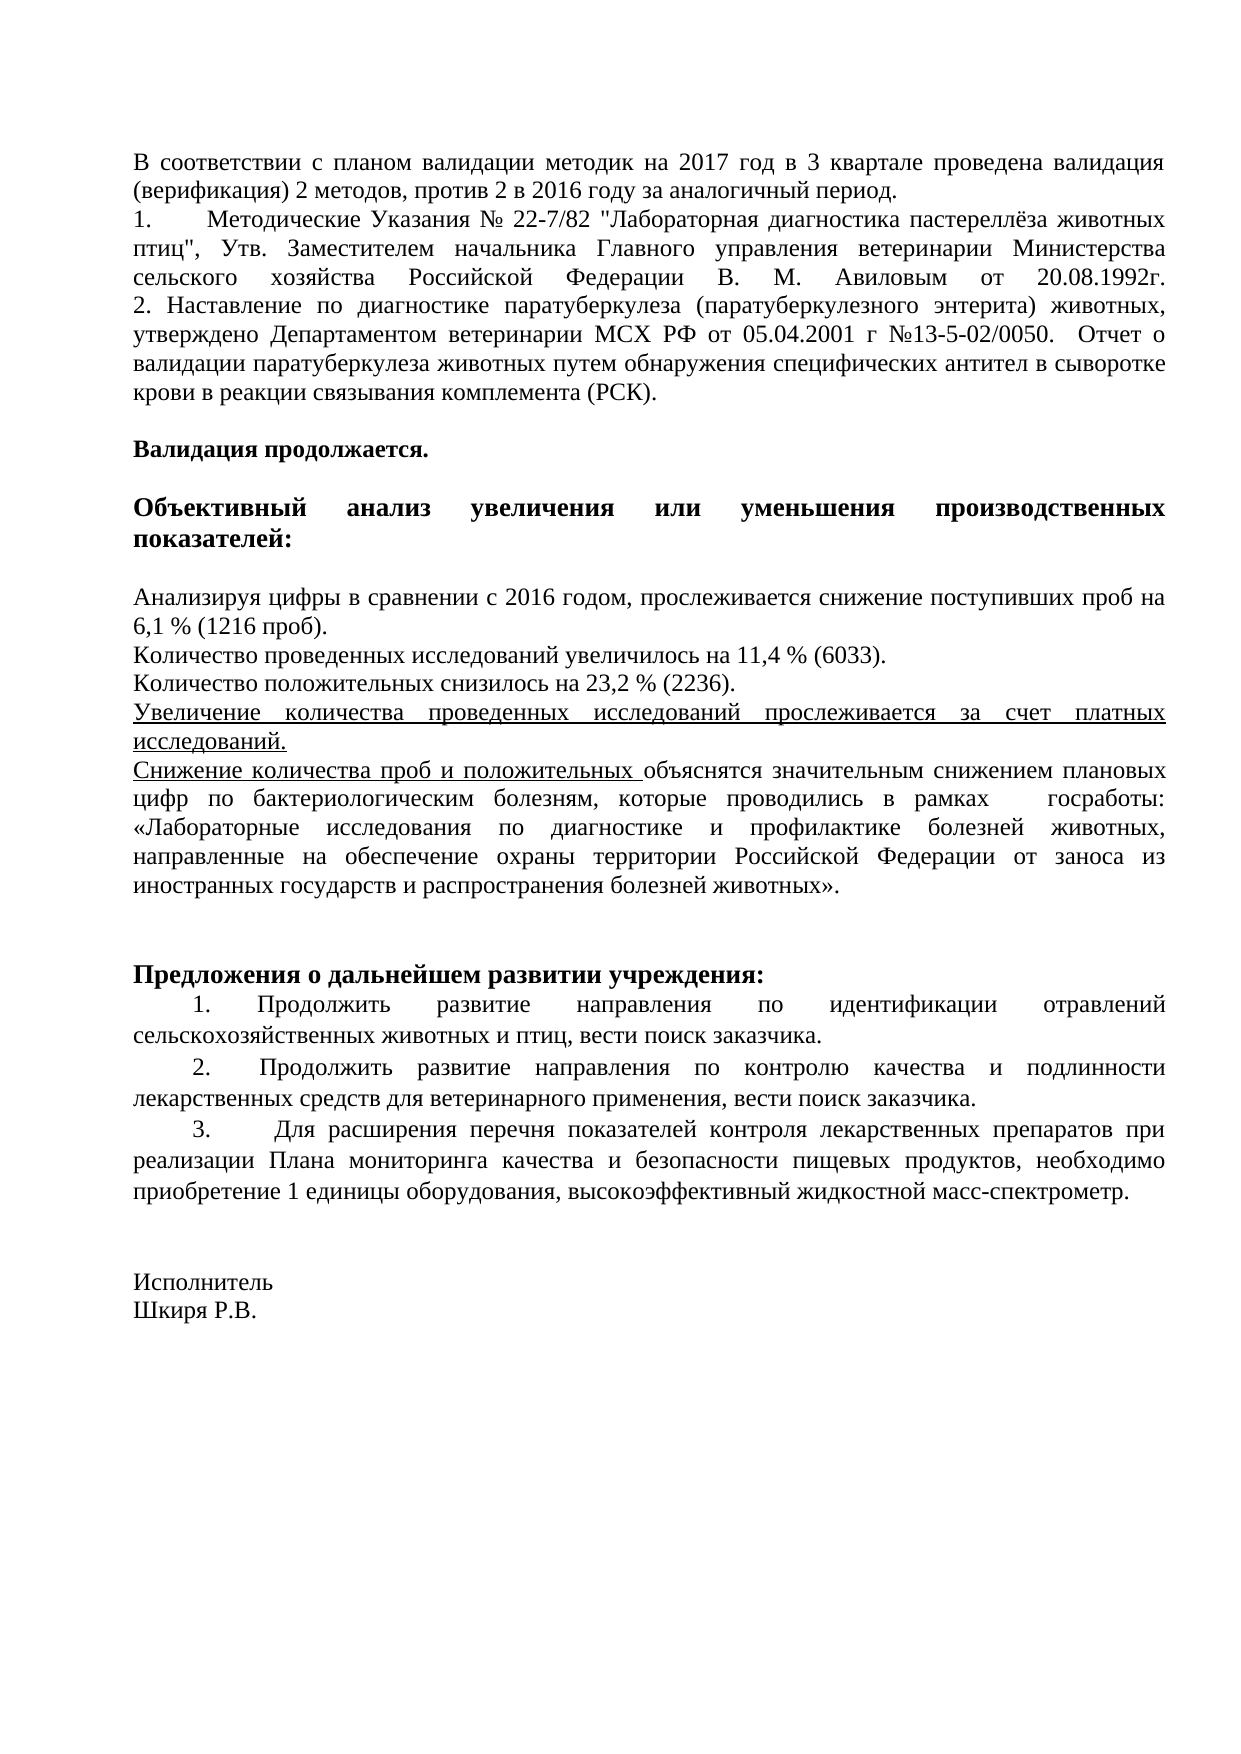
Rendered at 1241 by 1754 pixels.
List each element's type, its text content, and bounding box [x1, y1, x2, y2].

text Предложения о дальнейшем развитии учреждения: [133, 958, 1167, 989]
text Увеличение количества проведенных исследований прослеживается за счет платных исследований. [133, 697, 1167, 755]
list Методические Указания № 22-7/82 "Лабораторная диагностика пастереллёза животных птиц", Утв. Заместителем начальника Главного управления ветеринарии Министерства сельского хозяйства Российской Федерации В. М. Авиловым от 20.08.1992г. 2. Наставление по диагностике паратуберкулеза (паратуберкулезного энтерита) животных, утверждено Департаментом ветеринарии МСХ РФ от 05.04.2001 г №13-5-02/0050. Отчет о валидации паратуберкулеза животных путем обнаружения специфических антител в сыворотке крови в реакции связывания комплемента (РСК). [133, 204, 1167, 406]
text Количество проведенных исследований увеличилось на 11,4 % (6033). [133, 640, 1167, 668]
text Валидация продолжается. [133, 434, 1167, 462]
text Шкиря Р.В. [133, 1295, 1167, 1324]
text Количество положительных снизилось на 23,2 % (2236). [133, 668, 1167, 697]
text Объективный анализ увеличения или уменьшения производственных показателей: [133, 491, 1167, 553]
text Исполнитель [133, 1267, 1167, 1295]
text Анализируя цифры в сравнении с 2016 годом, прослеживается снижение поступивших проб на 6,1 % (1216 проб). [133, 582, 1167, 640]
text В соответствии с планом валидации методик на 2017 год в 3 квартале проведена валидация (верификация) 2 методов, против 2 в 2016 году за аналогичный период. [133, 147, 1167, 204]
text Снижение количества проб и положительных объяснятся значительным снижением плановых цифр по бактериологическим болезням, которые проводились в рамках госработы: «Лабораторные исследования по диагностике и профилактике болезней животных, направленные на обеспечение охраны территории Российской Федерации от заноса из иностранных государств и распространения болезней животных». [133, 755, 1167, 898]
text 1. Продолжить развитие направления по идентификации отравлений сельскохозяйственных животных и птиц, вести поиск заказчика. [133, 989, 1167, 1049]
text 3. Для расширения перечня показателей контроля лекарственных препаратов при реализации Плана мониторинга качества и безопасности пищевых продуктов, необходимо приобретение 1 единицы оборудования, высокоэффективный жидкостной масс-спектрометр. [133, 1114, 1167, 1204]
text 2. Продолжить развитие направления по контролю качества и подлинности лекарственных средств для ветеринарного применения, вести поиск заказчика. [133, 1052, 1167, 1111]
